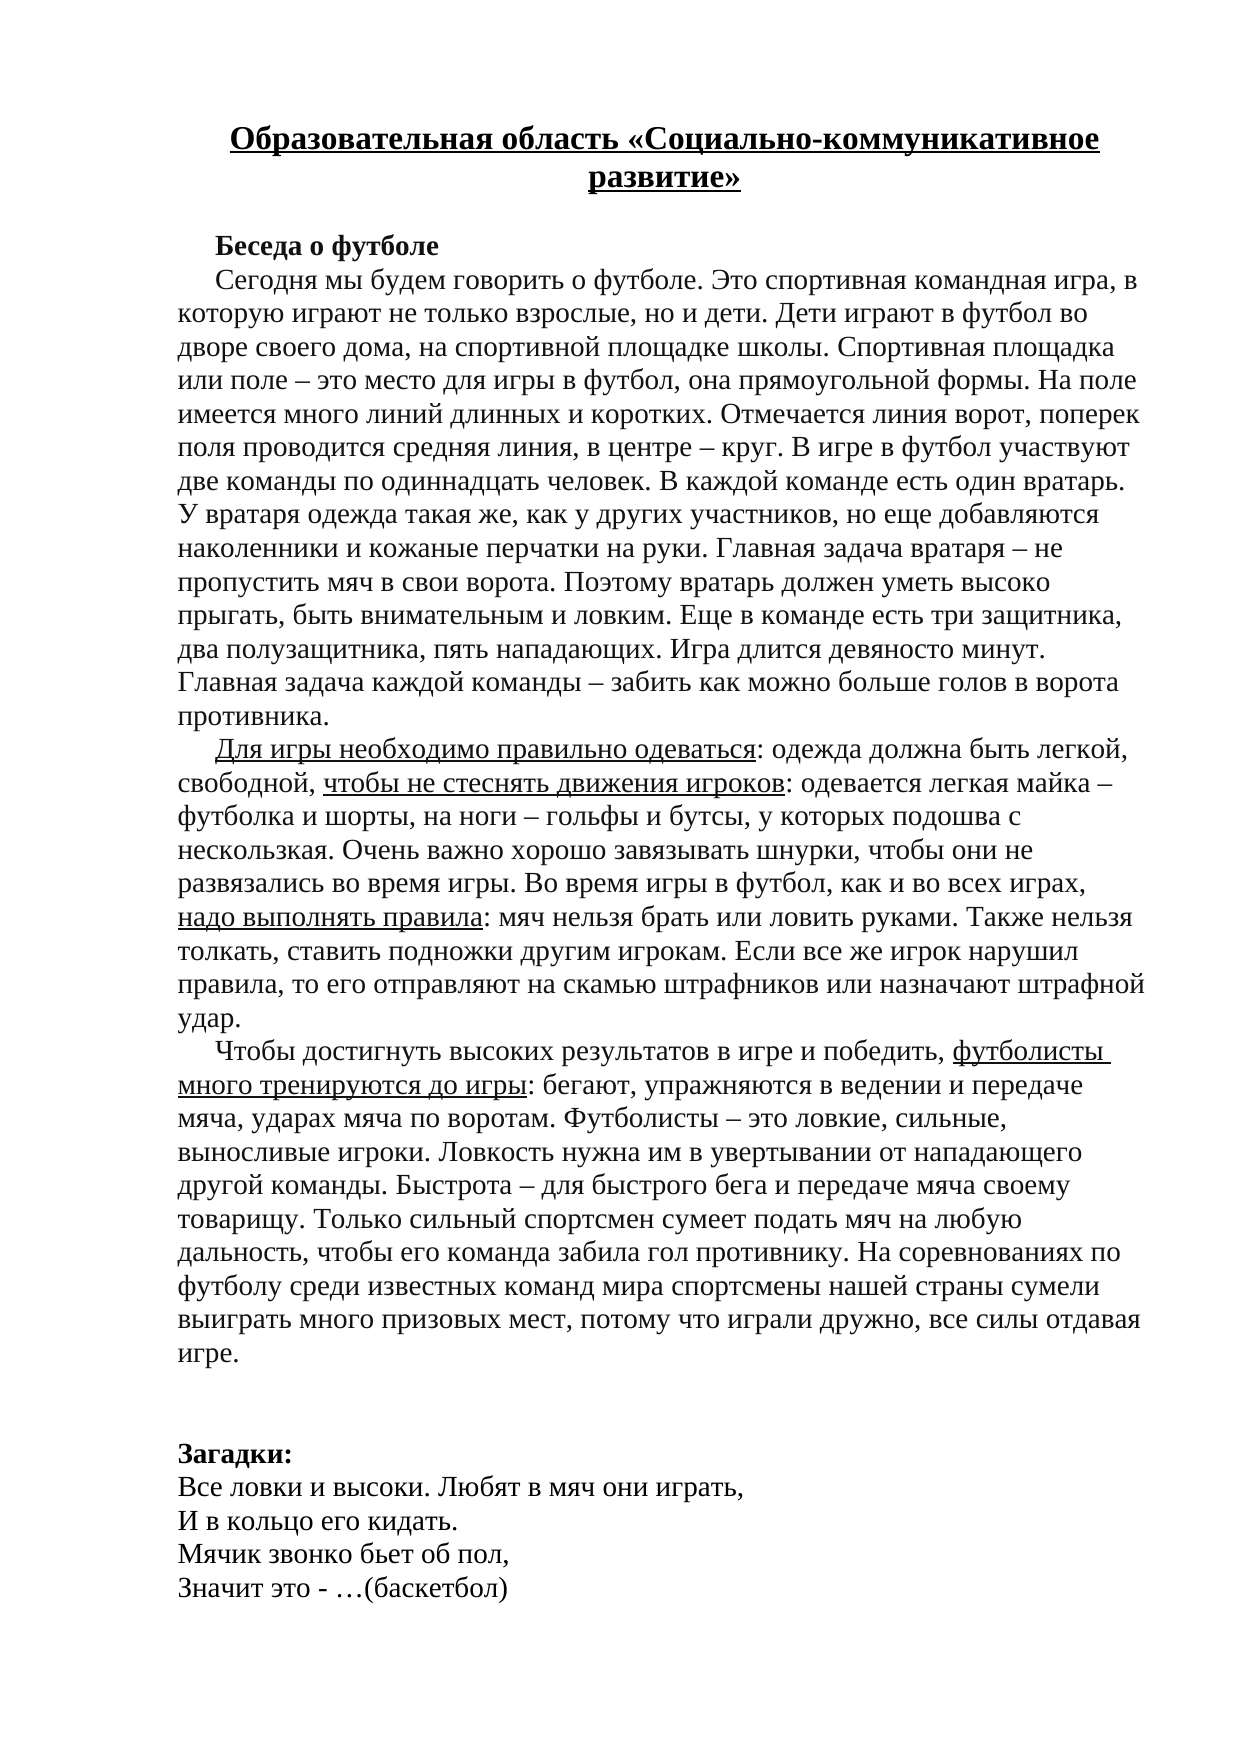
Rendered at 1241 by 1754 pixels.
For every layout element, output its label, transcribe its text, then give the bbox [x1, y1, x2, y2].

text Чтобы достигнуть высоких результатов в игре и победить, футболисты много тренируются до игры: бегают, упражняются в ведении и передаче мяча, ударах мяча по воротам. Футболисты – это ловкие, сильные, выносливые игроки. Ловкость нужна им в увертывании от нападающего другой команды. Быстрота – для быстрого бега и передаче мяча своему товарищу. Только сильный спортсмен сумеет подать мяч на любую дальность, чтобы его команда забила гол противнику. На соревнованиях по футболу среди известных команд мира спортсмены нашей страны сумели выиграть много призовых мест, потому что играли дружно, все силы отдавая игре. [177, 1033, 1152, 1369]
text Для игры необходимо правильно одеваться: одежда должна быть легкой, свободной, чтобы не стеснять движения игроков: одевается легкая майка – футболка и шорты, на ноги – гольфы и бутсы, у которых подошва с нескользкая. Очень важно хорошо завязывать шнурки, чтобы они не развязались во время игры. Во время игры в футбол, как и во всех играх, надо выполнять правила: мяч нельзя брать или ловить руками. Также нельзя толкать, ставить подножки другим игрокам. Если все же игрок нарушил правила, то его отправляют на скамью штрафников или назначают штрафной удар. [177, 731, 1152, 1033]
text Беседа о футболе [177, 228, 1152, 262]
text Образовательная область «Социально-коммуникативное развитие» [177, 118, 1152, 195]
text Мячик звонко бьет об пол, [177, 1536, 1152, 1570]
text Все ловки и высоки. Любят в мяч они играть, [177, 1469, 1152, 1503]
text И в кольцо его кидать. [177, 1503, 1152, 1536]
text Значит это - …(баскетбол) [177, 1570, 1152, 1603]
text Сегодня мы будем говорить о футболе. Это спортивная командная игра, в которую играют не только взрослые, но и дети. Дети играют в футбол во дворе своего дома, на спортивной площадке школы. Спортивная площадка или поле – это место для игры в футбол, она прямоугольной формы. На поле имеется много линий длинных и коротких. Отмечается линия ворот, поперек поля проводится средняя линия, в центре – круг. В игре в футбол участвуют две команды по одиннадцать человек. В каждой команде есть один вратарь. У вратаря одежда такая же, как у других участников, но еще добавляются наколенники и кожаные перчатки на руки. Главная задача вратаря – не пропустить мяч в свои ворота. Поэтому вратарь должен уметь высоко прыгать, быть внимательным и ловким. Еще в команде есть три защитника, два полузащитника, пять нападающих. Игра длится девяносто минут. Главная задача каждой команды – забить как можно больше голов в ворота противника. [177, 262, 1152, 731]
text Загадки: [177, 1436, 1152, 1469]
